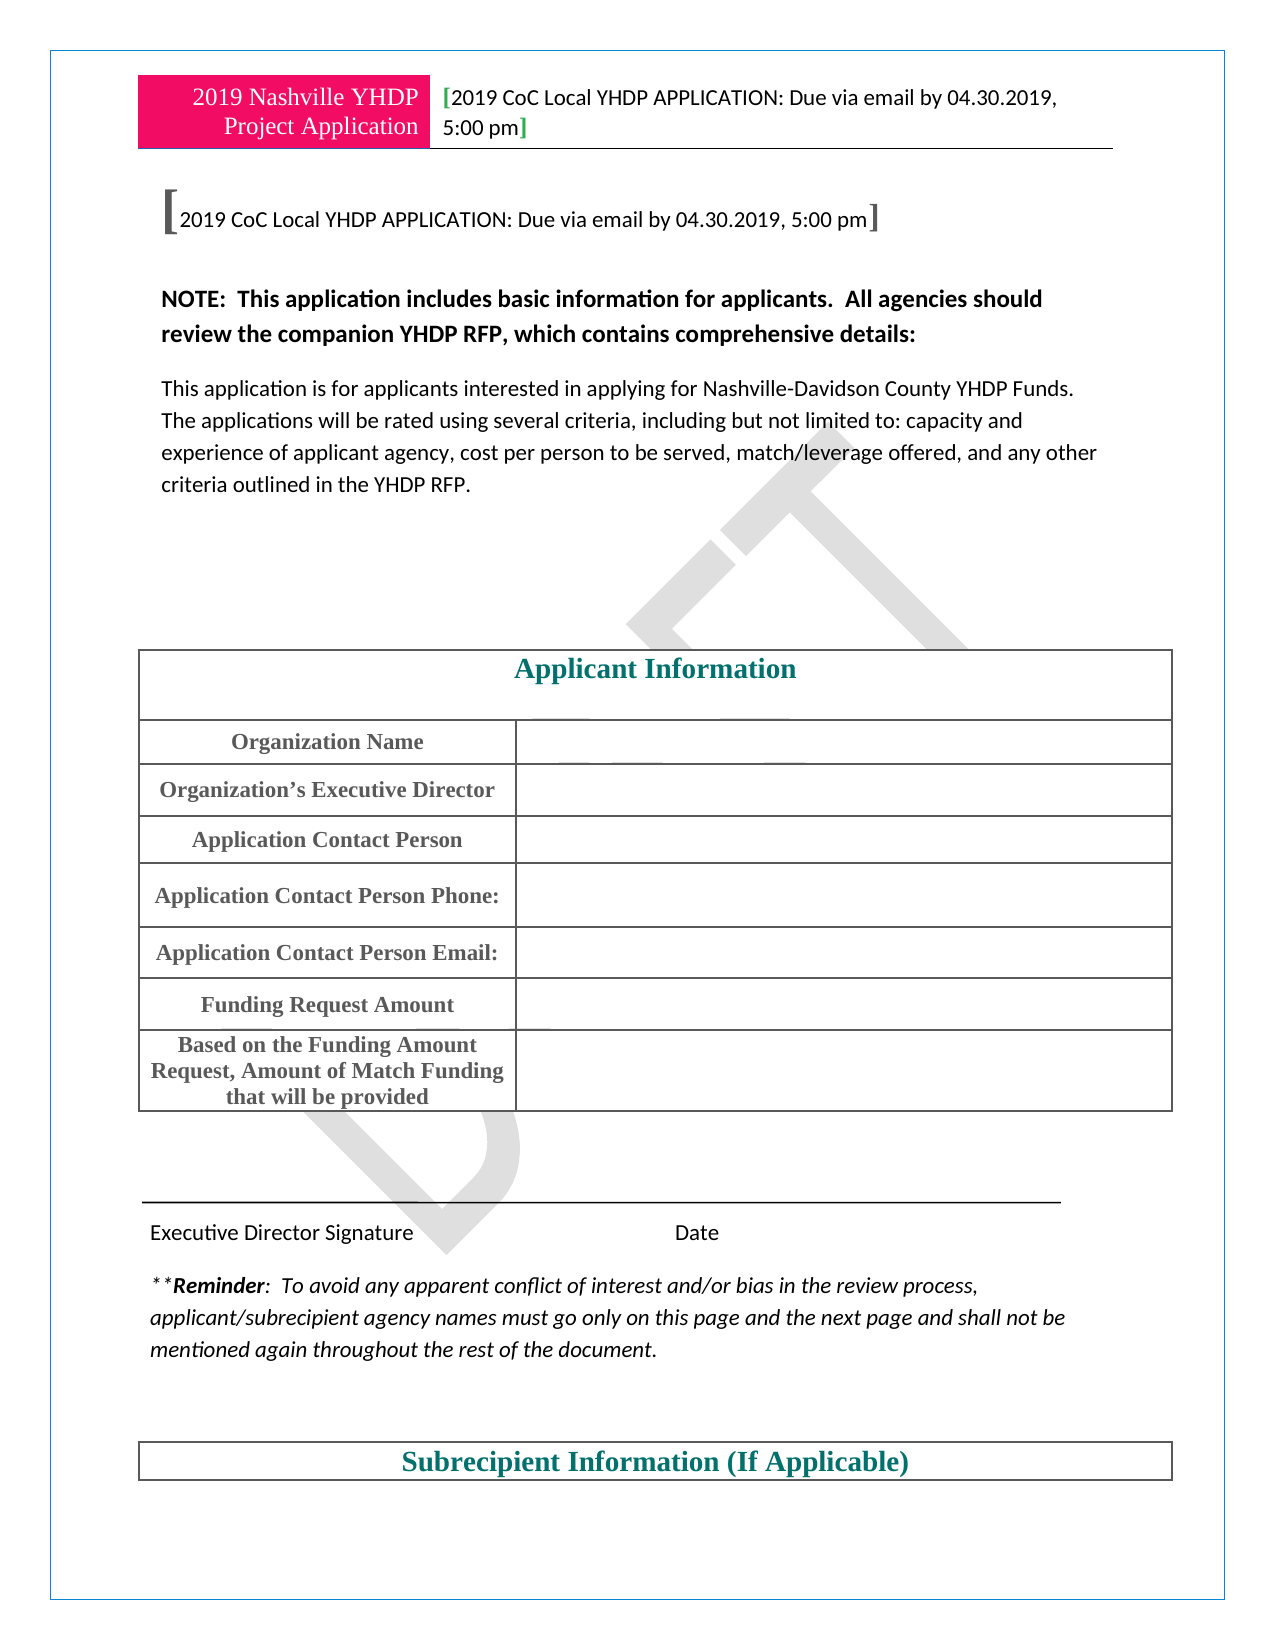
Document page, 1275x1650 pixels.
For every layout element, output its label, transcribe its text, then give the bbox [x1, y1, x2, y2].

table_cell [517, 864, 1171, 926]
table_cell Funding Request Amount [140, 979, 515, 1028]
table_cell [517, 1031, 1171, 1110]
table_cell [517, 979, 1171, 1028]
table_cell Application Contact Person Phone: [140, 864, 515, 926]
table_header [] NOTE: This application includes basic information for applicants. All agencies should review the companion YHDP RFP, which contains comprehensive details: [150, 177, 1125, 374]
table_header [140, 1443, 1171, 1478]
table_cell Application Contact Person [140, 817, 515, 862]
table_cell [150, 374, 1125, 546]
table_cell [517, 928, 1171, 977]
table_cell Organization Name [140, 721, 515, 762]
table_cell Organization’s Executive Director [140, 765, 515, 815]
table_cell Application Contact Person Email: [140, 928, 515, 977]
table_cell [517, 765, 1171, 815]
text Executive Director Signature Date [150, 1218, 1125, 1246]
table_header Applicant Information [140, 651, 1171, 718]
table_cell [517, 721, 1171, 762]
table_cell [517, 817, 1171, 862]
text **Reminder: To avoid any apparent conflict of interest and/or bias in the review process, applicant/subrecipient agency names must go only on this page and the next page and shall not be mentioned again throughout the rest of the document. [150, 1271, 1125, 1363]
table_cell Based on the Funding Amount Request, Amount of Match Funding that will be provided [140, 1031, 515, 1110]
